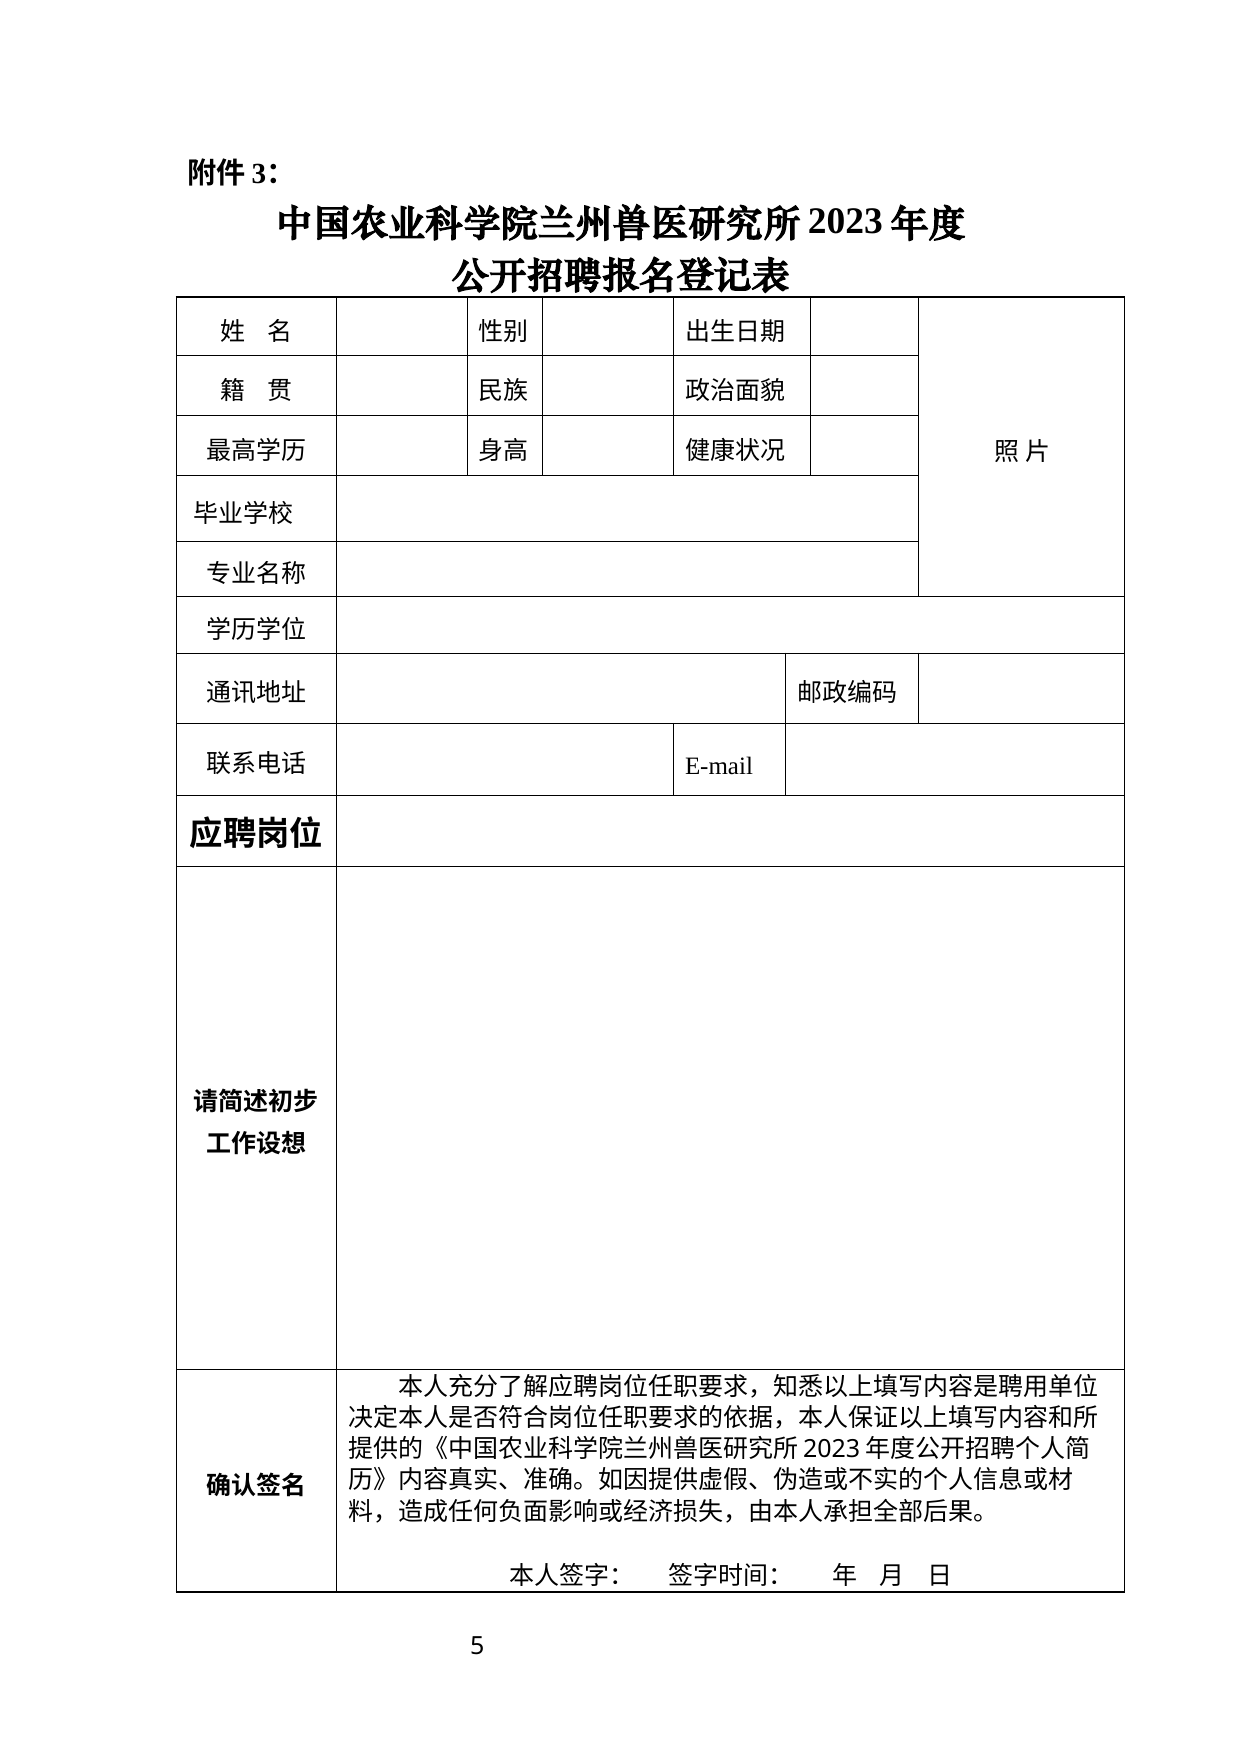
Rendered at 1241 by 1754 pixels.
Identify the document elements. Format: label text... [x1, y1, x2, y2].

text 中国农业科学院兰州兽医研究所2023年度 [187, 192, 1053, 244]
table_cell [337, 597, 1124, 653]
table_cell [337, 796, 1124, 866]
table_header 性别 [468, 298, 542, 355]
table_cell E-mail [674, 724, 785, 794]
table_cell 籍 贯 [177, 356, 336, 415]
table_header 姓 名 [177, 298, 336, 355]
table_header [337, 298, 467, 355]
table_header 照 片 [919, 298, 1124, 596]
table_cell 请简述初步工作设想 [177, 867, 336, 1369]
table_cell [811, 356, 918, 415]
table_cell [811, 416, 918, 475]
table_cell 学历学位 [177, 597, 336, 653]
table_header [543, 298, 673, 355]
table_cell 健康状况 [674, 416, 810, 475]
table_cell [337, 654, 785, 723]
table_cell 邮政编码 [786, 654, 918, 723]
table_header [811, 298, 918, 355]
table_cell 联系电话 [177, 724, 336, 794]
table_cell [337, 724, 673, 794]
text 公开招聘报名登记表 [187, 244, 1053, 296]
table_cell 最高学历 [177, 416, 336, 475]
table_cell [337, 356, 467, 415]
table_cell [337, 542, 918, 596]
table_cell 政治面貌 [674, 356, 810, 415]
table_cell 毕业学校 [177, 476, 336, 541]
text 附件3： [187, 150, 1053, 192]
table_cell 确认签名 [177, 1370, 336, 1591]
table_cell 民族 [468, 356, 542, 415]
table_cell [543, 416, 673, 475]
table_cell [543, 356, 673, 415]
table_cell 专业名称 [177, 542, 336, 596]
table_cell [919, 654, 1124, 723]
table_cell 本人充分了解应聘岗位任职要求，知悉以上填写内容是聘用单位决定本人是否符合岗位任职要求的依据，本人保证以上填写内容和所提供的《中国农业科学院兰州兽医研究所2023年度公开招聘个人简历》内容真实、准确。如因提供虚假、伪造或不实的个人信息或材料，造成任何负面影响或经济损失，由本人承担全部后果。 本人签字： 签字时间： 年 月 日 [337, 1370, 1124, 1591]
table_header 出生日期 [674, 298, 810, 355]
table_cell [786, 724, 1124, 794]
table_cell [337, 416, 467, 475]
table_cell [337, 867, 1124, 1369]
table_cell [337, 476, 918, 541]
table_cell 身高 [468, 416, 542, 475]
table_cell 通讯地址 [177, 654, 336, 723]
table_cell 应聘岗位 [177, 796, 336, 866]
